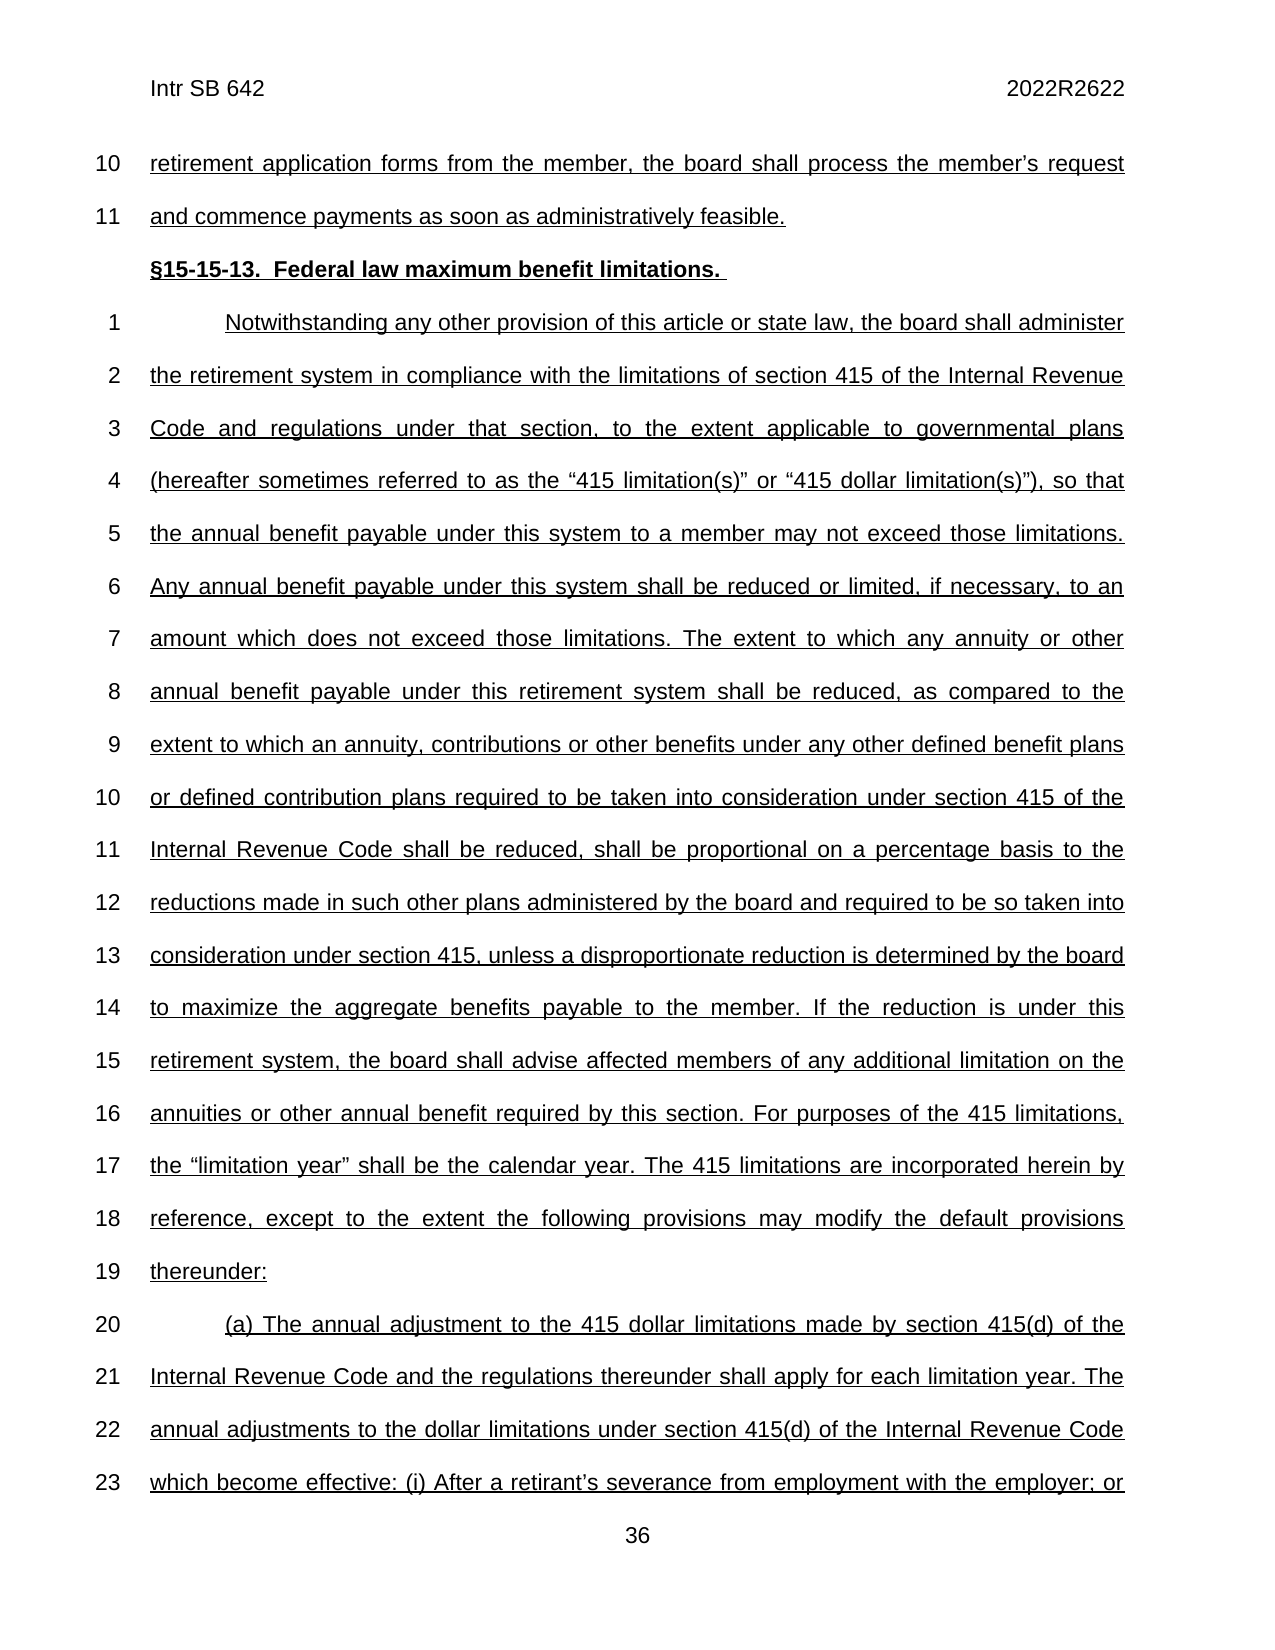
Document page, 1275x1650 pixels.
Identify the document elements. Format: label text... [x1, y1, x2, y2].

text Notwithstanding any other provision of this article or state law, the board shall administer the retirement system in compliance with the limitations of section 415 of the Internal Revenue Code and regulations under that section, to the extent applicable to governmental plans (hereafter sometimes referred to as the “415 limitation(s)” or “415 dollar limitation(s)”), so that the annual benefit payable under this system to a member may not exceed those limitations. Any annual benefit payable under this system shall be reduced or limited, if necessary, to an amount which does not exceed those limitations. The extent to which any annuity or other annual benefit payable under this retirement system shall be reduced, as compared to the extent to which an annuity, contributions or other benefits under any other defined benefit plans or defined contribution plans required to be taken into consideration under section 415 of the Internal Revenue Code shall be reduced, shall be proportional on a percentage basis to the reductions made in such other plans administered by the board and required to be so taken into consideration under section 415, unless a disproportionate reduction is determined by the board to maximize the aggregate benefits payable to the member. If the reduction is under this retirement system, the board shall advise affected members of any additional limitation on the annuities or other annual benefit required by this section. For purposes of the 415 limitations, the “limitation year” shall be the calendar year. The 415 limitations are incorporated herein by reference, except to the extent the following provisions may modify the default provisions thereunder: [150, 544, 1125, 701]
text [150, 150, 1125, 173]
subtitle §15-15-13. Federal law maximum benefit limitations. [150, 256, 1125, 283]
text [150, 1440, 1125, 1491]
